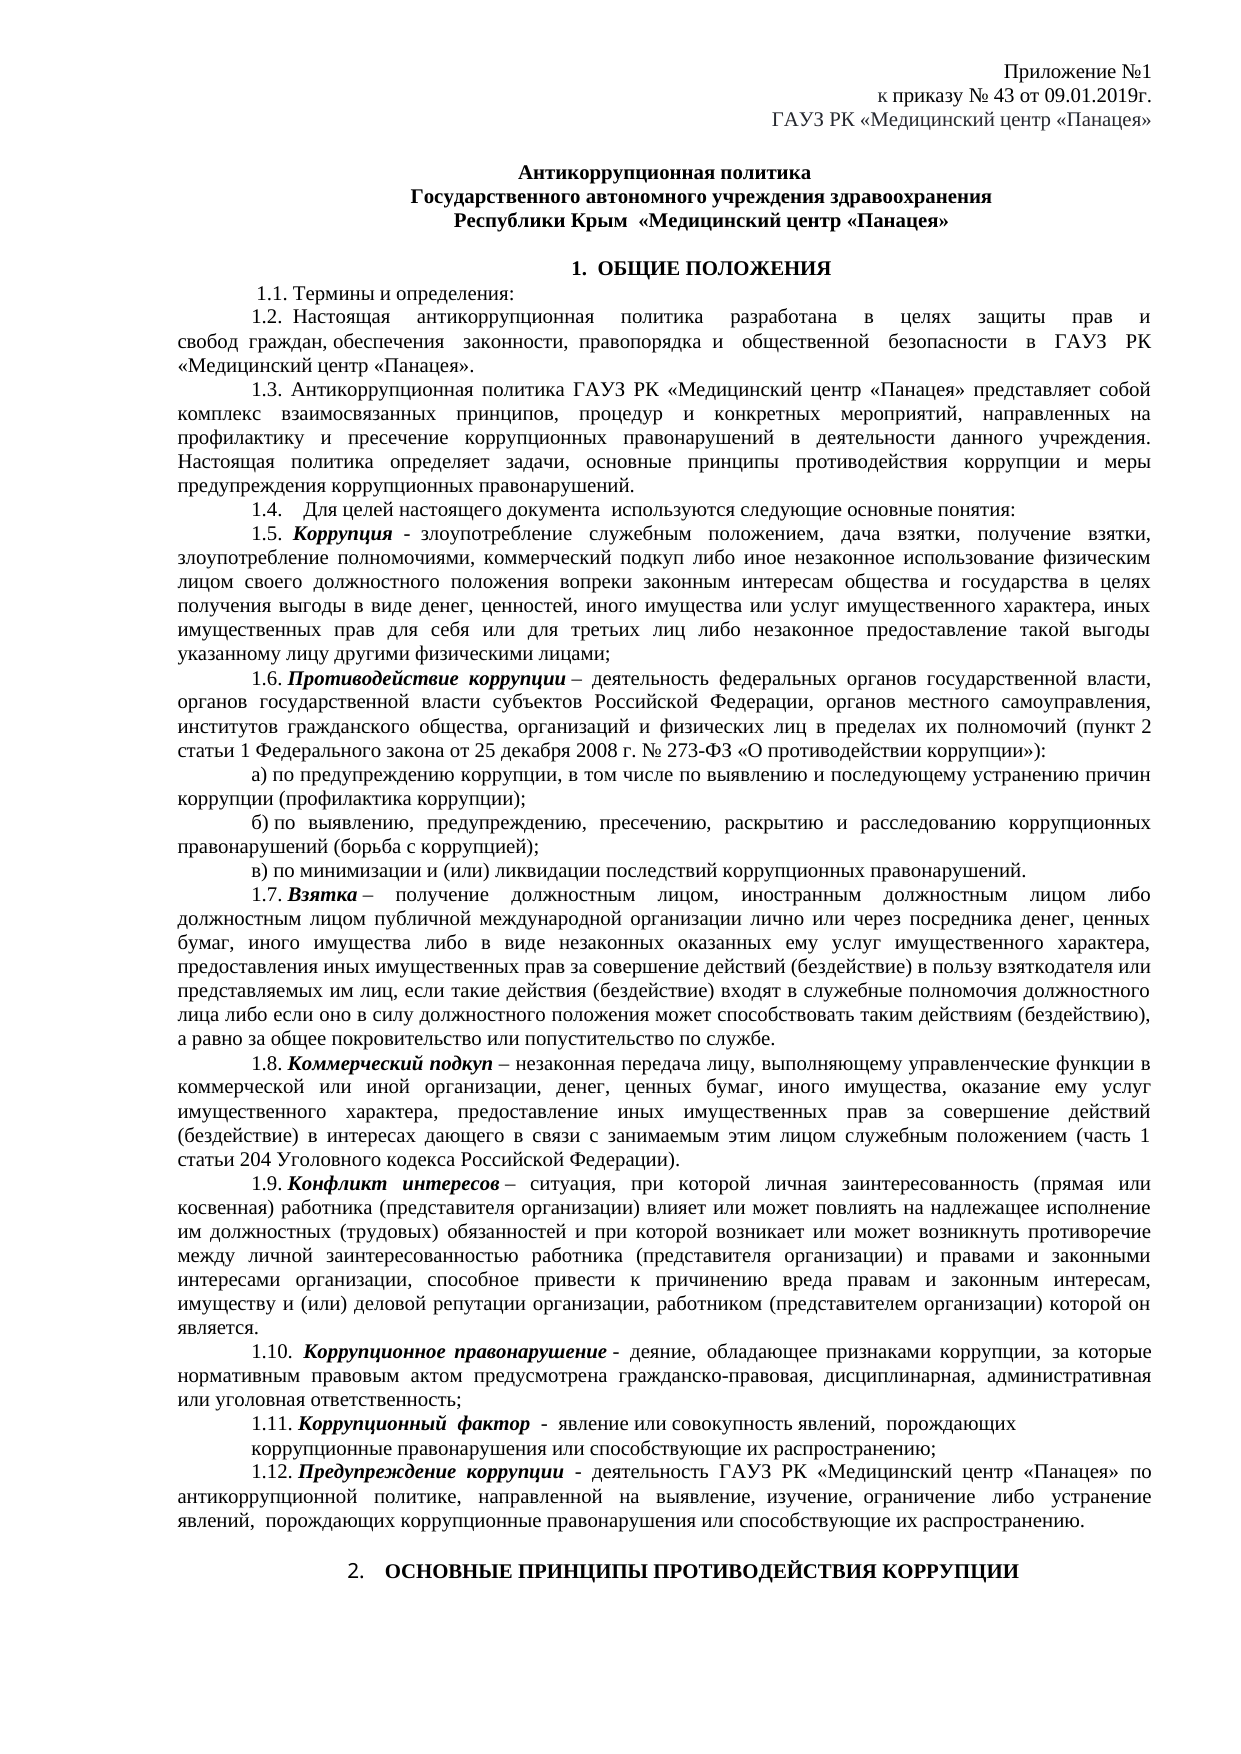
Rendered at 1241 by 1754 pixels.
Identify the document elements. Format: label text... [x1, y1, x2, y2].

text а) по предупреждению коррупции, в том числе по выявлению и последующему устранению причин коррупции (профилактика коррупции); [177, 762, 1152, 810]
text 1.5. Коррупция - злоупотребление служебным положением, дача взятки, получение взятки, злоупотребление полномочиями, коммерческий подкуп либо иное незаконное использование физическим лицом своего должностного положения вопреки законным интересам общества и государства в целях получения выгоды в виде денег, ценностей, иного имущества или услуг имущественного характера, иных имущественных прав для себя или для третьих лиц либо незаконное предоставление такой выгоды указанному лицу другими физическими лицами; [177, 521, 1152, 665]
text коррупционные правонарушения или способствующие их распространению; [177, 1435, 1152, 1459]
text 1.7. Взятка – получение должностным лицом, иностранным должностным лицом либо должностным лицом публичной международной организации лично или через посредника денег, ценных бумаг, иного имущества либо в виде незаконных оказанных ему услуг имущественного характера, предоставления иных имущественных прав за совершение действий (бездействие) в пользу взяткодателя или представляемых им лиц, если такие действия (бездействие) входят в служебные полномочия должностного лица либо если оно в силу должностного положения может способствовать таким действиям (бездействию), а равно за общее покровительство или попустительство по службе. [177, 882, 1152, 1050]
text б) по выявлению, предупреждению, пресечению, раскрытию и расследованию коррупционных правонарушений (борьба с коррупцией); [177, 810, 1152, 858]
text в) по минимизации и (или) ликвидации последствий коррупционных правонарушений. [177, 858, 1152, 882]
list ОСНОВНЫЕ ПРИНЦИПЫ ПРОТИВОДЕЙСТВИЯ КОРРУПЦИИ [215, 1556, 1152, 1584]
text Приложение №1 [177, 59, 1152, 83]
text 1.11. Коррупционный фактор - явление или совокупность явлений, порождающих [177, 1411, 1152, 1435]
text 1.9. Конфликт интересов – ситуация, при которой личная заинтересованность (прямая или косвенная) работника (представителя организации) влияет или может повлиять на надлежащее исполнение им должностных (трудовых) обязанностей и при которой возникает или может возникнуть противоречие между личной заинтересованностью работника (представителя организации) и правами и законными интересами организации, способное привести к причинению вреда правам и законным интересам, имуществу и (или) деловой репутации организации, работником (представителем организации) которой он является. [177, 1171, 1152, 1339]
text 1.1. Термины и определения: [177, 280, 1152, 304]
text Республики Крым «Медицинский центр «Панацея» [177, 208, 1152, 232]
text 1.6. Противодействие коррупции – деятельность федеральных органов государственной власти, органов государственной власти субъектов Российской Федерации, органов местного самоуправления, институтов гражданского общества, организаций и физических лиц в пределах их полномочий (пункт 2 статьи 1 Федерального закона от 25 декабря 2008 г. № 273-ФЗ «О противодействии коррупции»): [177, 665, 1152, 762]
text Государственного автономного учреждения здравоохранения [177, 184, 1152, 208]
text 1.10. Коррупционное правонарушение - деяние, обладающее признаками коррупции, за которые нормативным правовым актом предусмотрена гражданско-правовая, дисциплинарная, административная или уголовная ответственность; [177, 1339, 1152, 1411]
text 1. ОБЩИЕ ПОЛОЖЕНИЯ [177, 256, 1152, 280]
text к приказу № 43 от 09.01.2019г. [177, 83, 1152, 107]
text 1.3. Антикоррупционная политика ГАУЗ РК «Медицинский центр «Панацея» представляет собой комплекс взаимосвязанных принципов, процедур и конкретных мероприятий, направленных на профилактику и пресечение коррупционных правонарушений в деятельности данного учреждения. Настоящая политика определяет задачи, основные принципы противодействия коррупции и меры предупреждения коррупционных правонарушений. [177, 377, 1152, 497]
text 1.8. Коммерческий подкуп – незаконная передача лицу, выполняющему управленческие функции в коммерческой или иной организации, денег, ценных бумаг, иного имущества, оказание ему услуг имущественного характера, предоставление иных имущественных прав за совершение действий (бездействие) в интересах дающего в связи с занимаемым этим лицом служебным положением (часть 1 статьи 204 Уголовного кодекса Российской Федерации). [177, 1050, 1152, 1171]
text 1.12. Предупреждение коррупции - деятельность ГАУЗ РК «Медицинский центр «Панацея» по антикоррупционной политике, направленной на выявление, изучение, ограничение либо устранение явлений, порождающих коррупционные правонарушения или способствующие их распространению. [177, 1459, 1152, 1532]
text ГАУЗ РК «Медицинский центр «Панацея» [177, 107, 1152, 131]
text 1.4. Для целей настоящего документа используются следующие основные понятия: [177, 497, 1152, 521]
text Антикоррупционная политика [177, 160, 1152, 184]
text 1.2. Настоящая антикоррупционная политика разработана в целях защиты прав и свобод граждан, обеспечения законности, правопорядка и общественной безопасности в ГАУЗ РК «Медицинский центр «Панацея». [177, 304, 1152, 377]
